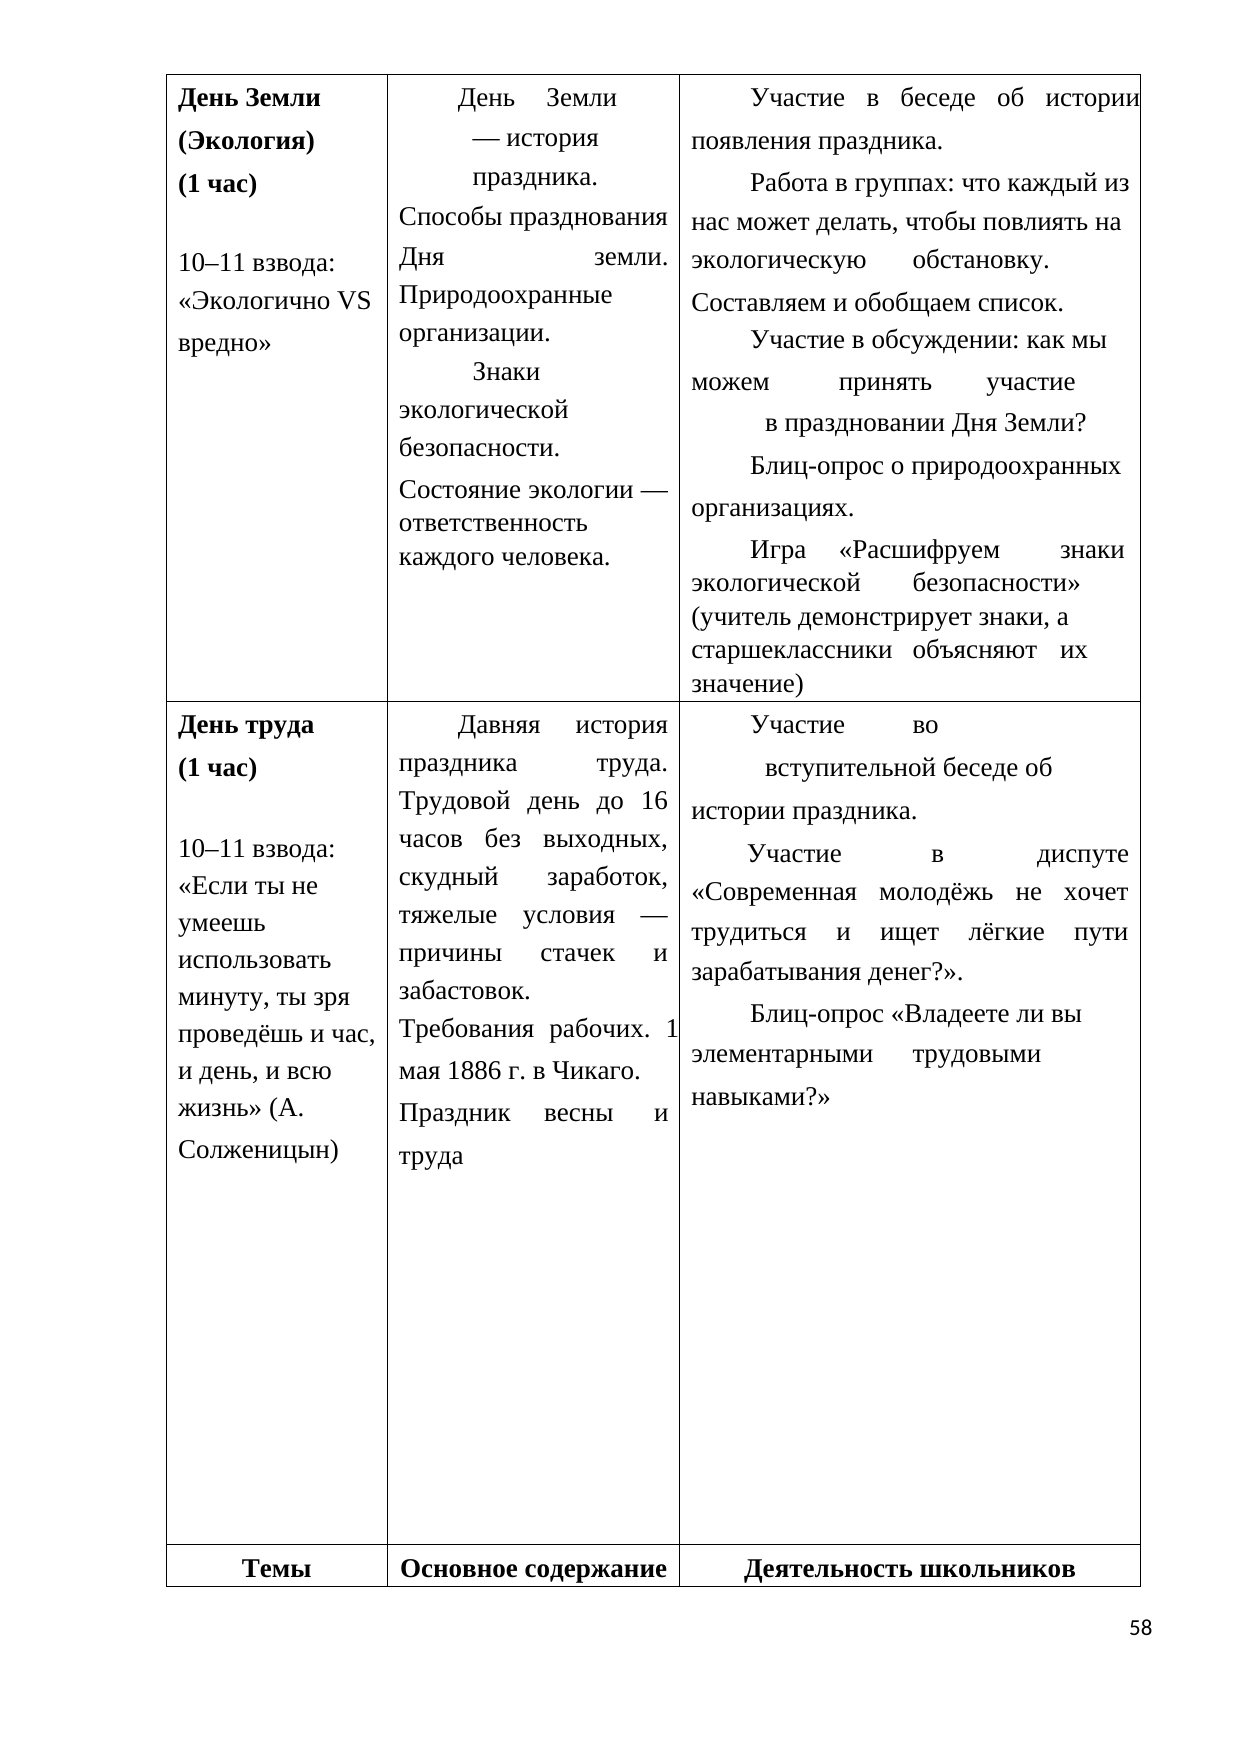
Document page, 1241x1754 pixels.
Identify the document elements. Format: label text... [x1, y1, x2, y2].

table_cell День труда (1 час) 10–11 взвода: «Если ты не умеешь использовать минуту, ты зря проведёшь и час, и день, и всю жизнь» (А. Солженицын) [167, 702, 387, 1544]
table_cell Деятельность школьников [680, 1545, 1140, 1586]
table_cell Участие во вступительной беседе об истории праздника. Участие в диспуте «Современная молодёжь не хочет трудиться и ищет лёгкие пути зарабатывания денег?». Блиц-опрос «Владеете ли вы элементарными трудовыми навыками?» [680, 702, 1140, 1544]
table_cell Темы [167, 1545, 387, 1586]
table_cell День Земли — история праздника. Способы празднования Дня земли. Природоохранные организации. Знаки экологической безопасности. Состояние экологии — ответственность каждого человека. [388, 75, 679, 701]
table_cell Основное содержание [388, 1545, 679, 1586]
table_cell День Земли (Экология) (1 час) 10–11 взвода: «Экологично VS вредно» [167, 75, 387, 701]
table_cell Давняя история праздника труда. Трудовой день до 16 часов без выходных, скудный заработок, тяжелые условия — причины стачек и забастовок. Требования рабочих. 1 мая 1886 г. в Чикаго. Праздник весны и труда [388, 702, 679, 1544]
table_cell Участие в беседе об истории появления праздника. Работа в группах: что каждый из нас может делать, чтобы повлиять на экологическую обстановку. Составляем и обобщаем список. Участие в обсуждении: как мы можем принять участие в праздновании Дня Земли? Блиц-опрос о природоохранных организациях. Игра «Расшифруем знаки экологической безопасности» (учитель демонстрирует знаки, а старшеклассники объясняют их значение) [680, 75, 1140, 701]
